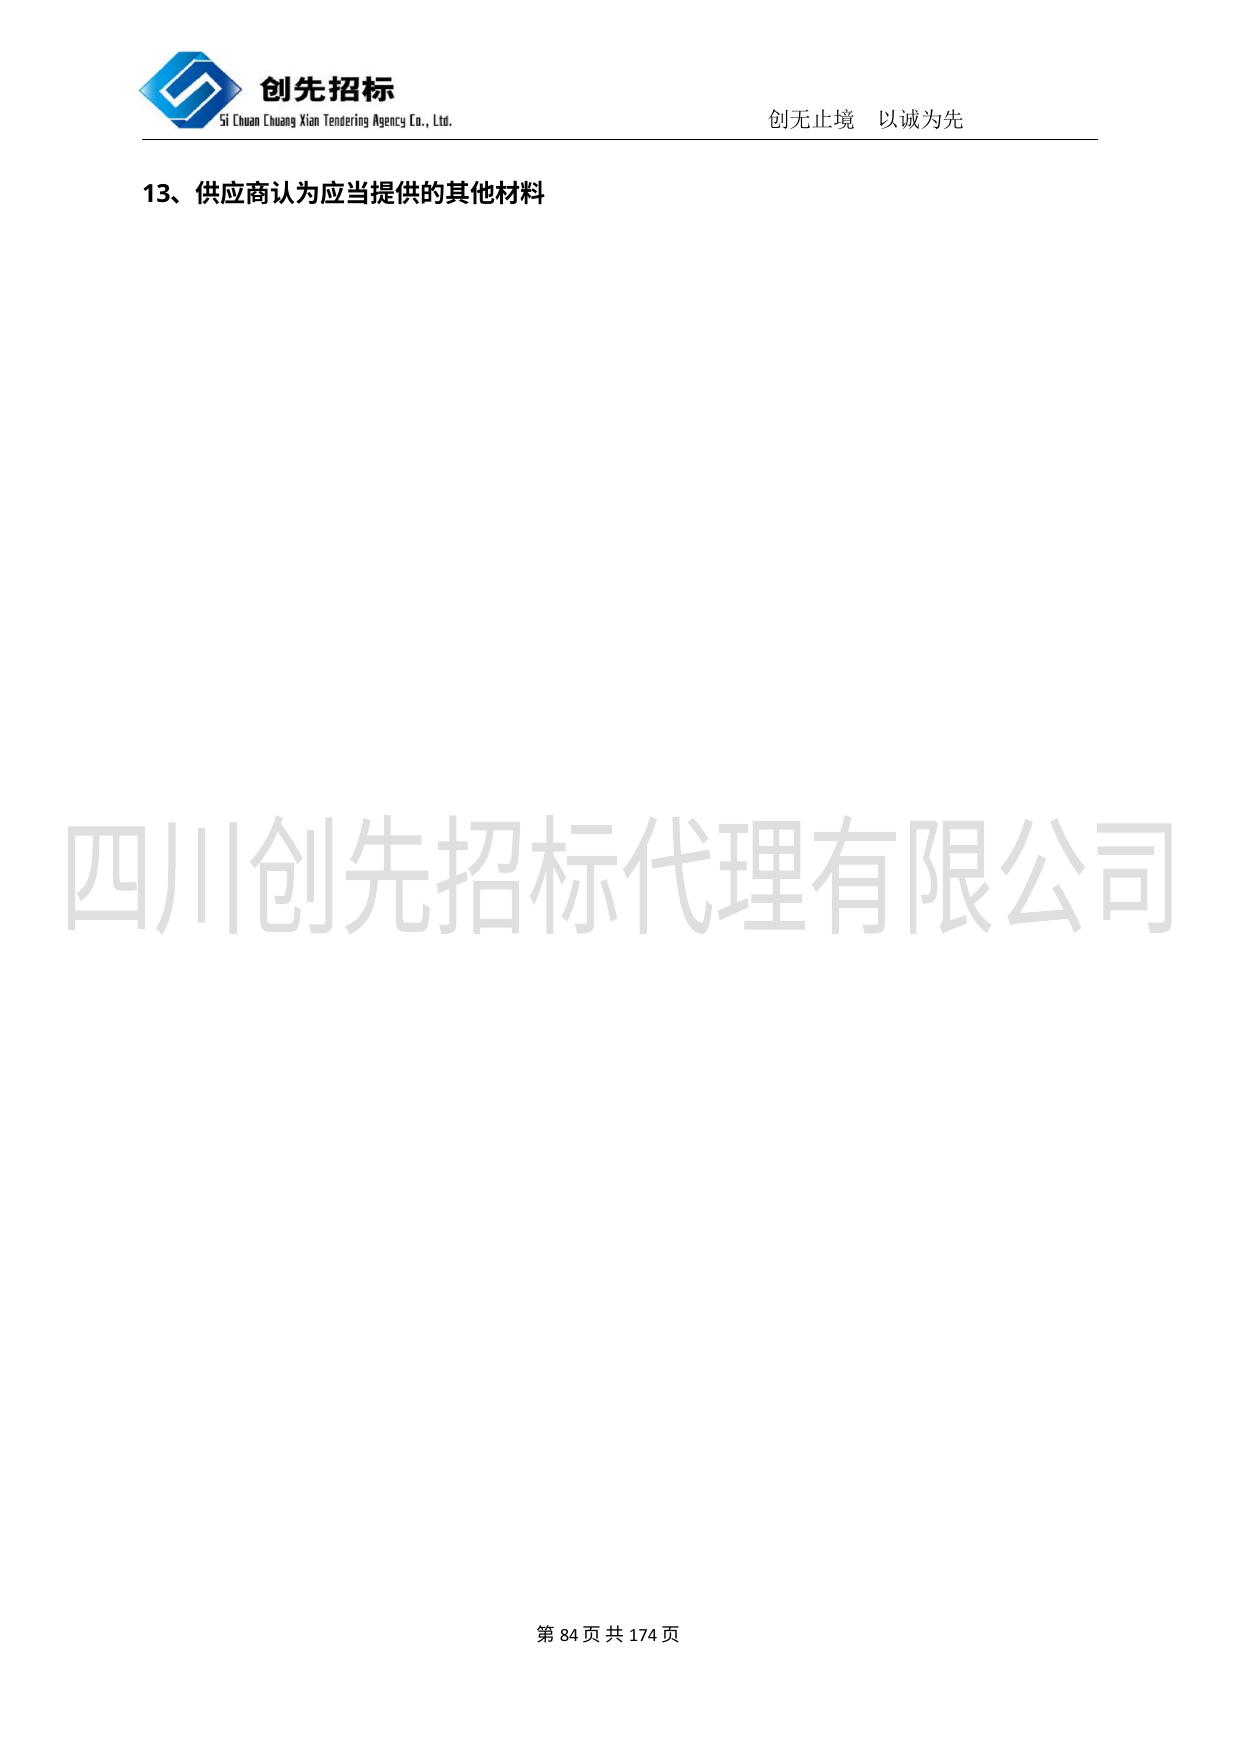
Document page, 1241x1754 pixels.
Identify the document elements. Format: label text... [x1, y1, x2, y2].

text 13、供应商认为应当提供的其他材料 [142, 158, 1098, 226]
picture [136, 49, 454, 130]
